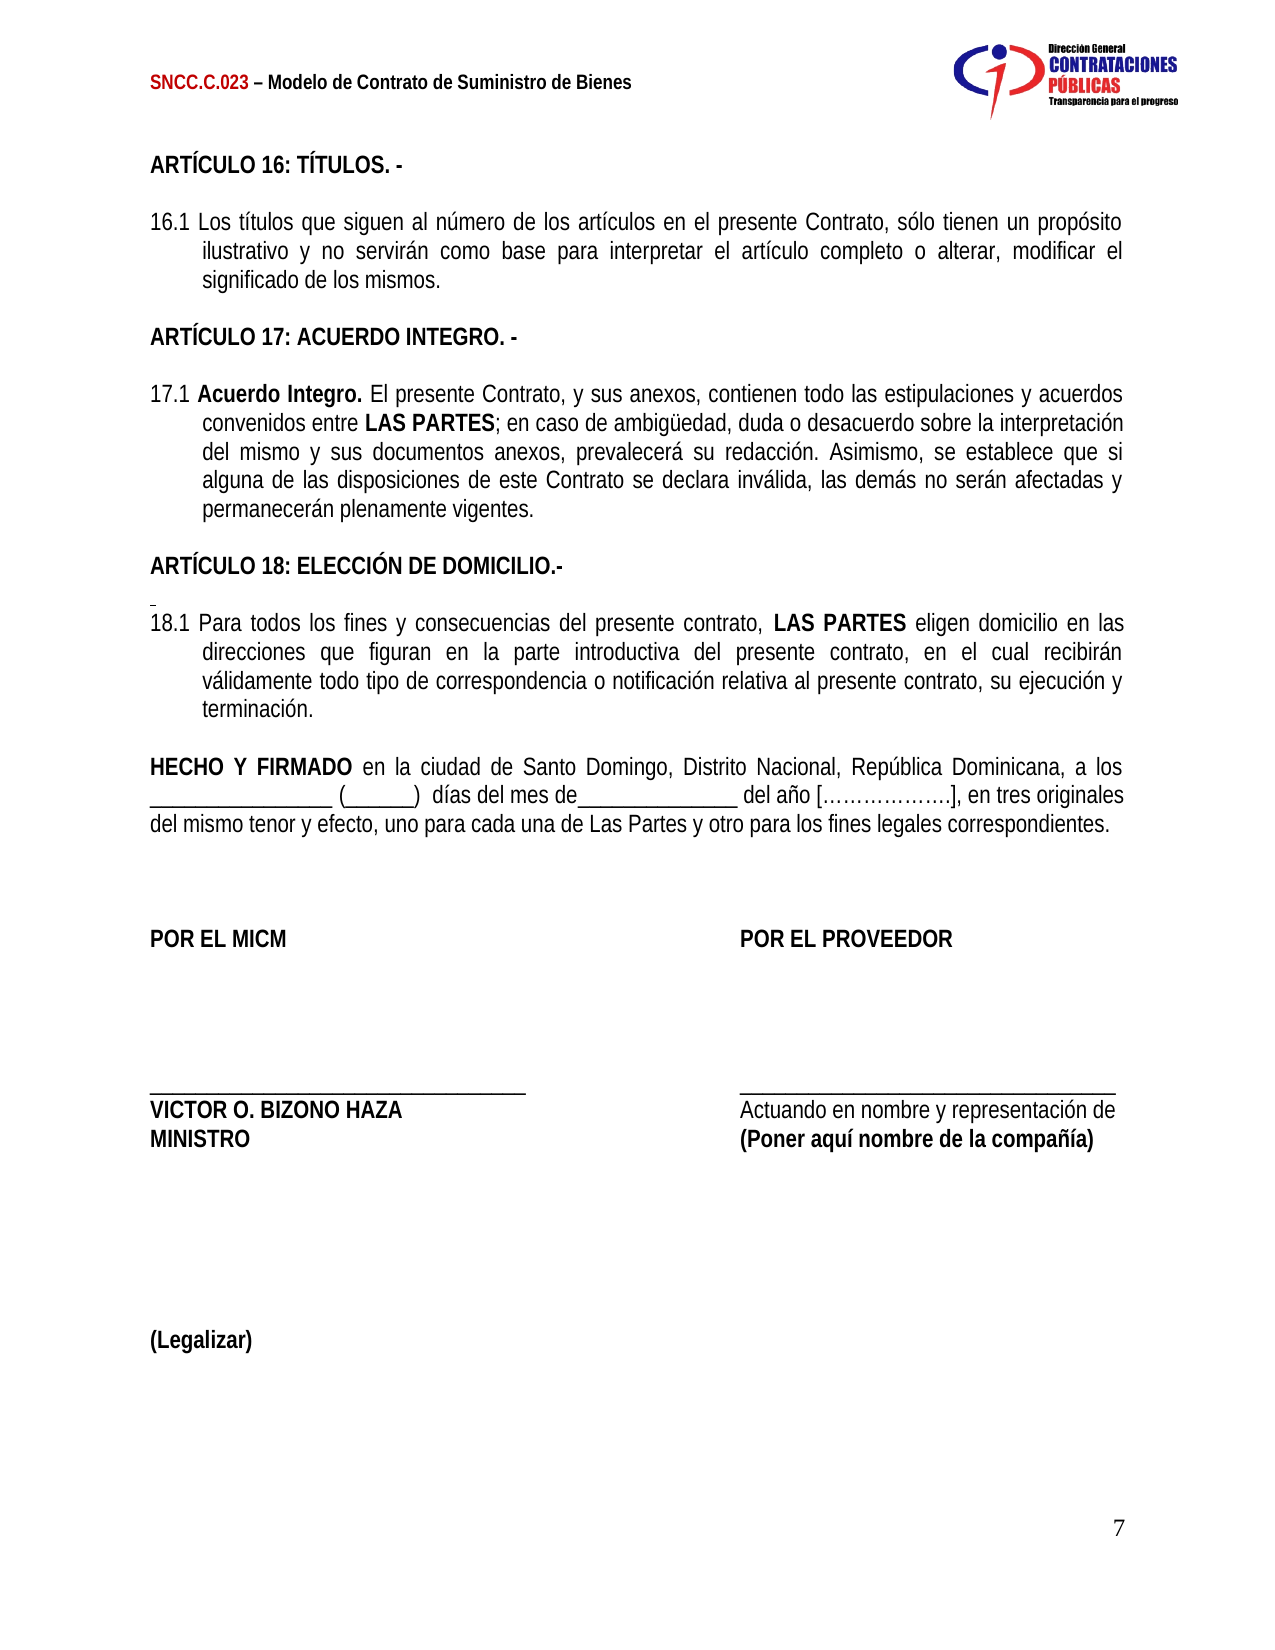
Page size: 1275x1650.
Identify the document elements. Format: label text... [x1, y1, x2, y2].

text (Legalizar) [150, 1324, 1125, 1353]
text _________________________________ _________________________________ VICTOR O. BIZONO HAZA Actuando en nombre y representación de [150, 1067, 1125, 1124]
text 16.1 Los títulos que siguen al número de los artículos en el presente Contrato, sólo tienen un propósito ilustrativo y no servirán como base para interpretar el artículo completo o alterar, modificar el significado de los mismos. [150, 207, 1125, 293]
text 17.1 Acuerdo Integro. El presente Contrato, y sus anexos, contienen todo las estipulaciones y acuerdos convenidos entre LAS PARTES; en caso de ambigüedad, duda o desacuerdo sobre la interpretación del mismo y sus documentos anexos, prevalecerá su redacción. Asimismo, se establece que si alguna de las disposiciones de este Contrato se declara inválida, las demás no serán afectadas y permanecerán plenamente vigentes. [150, 379, 1125, 522]
text MINISTRO (Poner aquí nombre de la compañía) [150, 1124, 1125, 1153]
text ARTÍCULO 18: ELECCIÓN DE DOMICILIO.- [150, 551, 1125, 580]
text HECHO Y FIRMADO en la ciudad de Santo Domingo, Distrito Nacional, República Dominicana, a los ________________ (______) días del mes de______________ del año [……………….], en tres originales del mismo tenor y efecto, uno para cada una de Las Partes y otro para los fines legales correspondientes. [150, 752, 1125, 838]
text POR EL MICM POR EL PROVEEDOR [150, 923, 1125, 952]
text ARTÍCULO 16: TÍTULOS. - [150, 150, 1125, 179]
text 18.1 Para todos los fines y consecuencias del presente contrato, LAS PARTES eligen domicilio en las direcciones que figuran en la parte introductiva del presente contrato, en el cual recibirán válidamente todo tipo de correspondencia o notificación relativa al presente contrato, su ejecución y terminación. [150, 608, 1125, 723]
text ARTÍCULO 17: ACUERDO INTEGRO. - [150, 322, 1125, 351]
picture [953, 44, 1178, 120]
